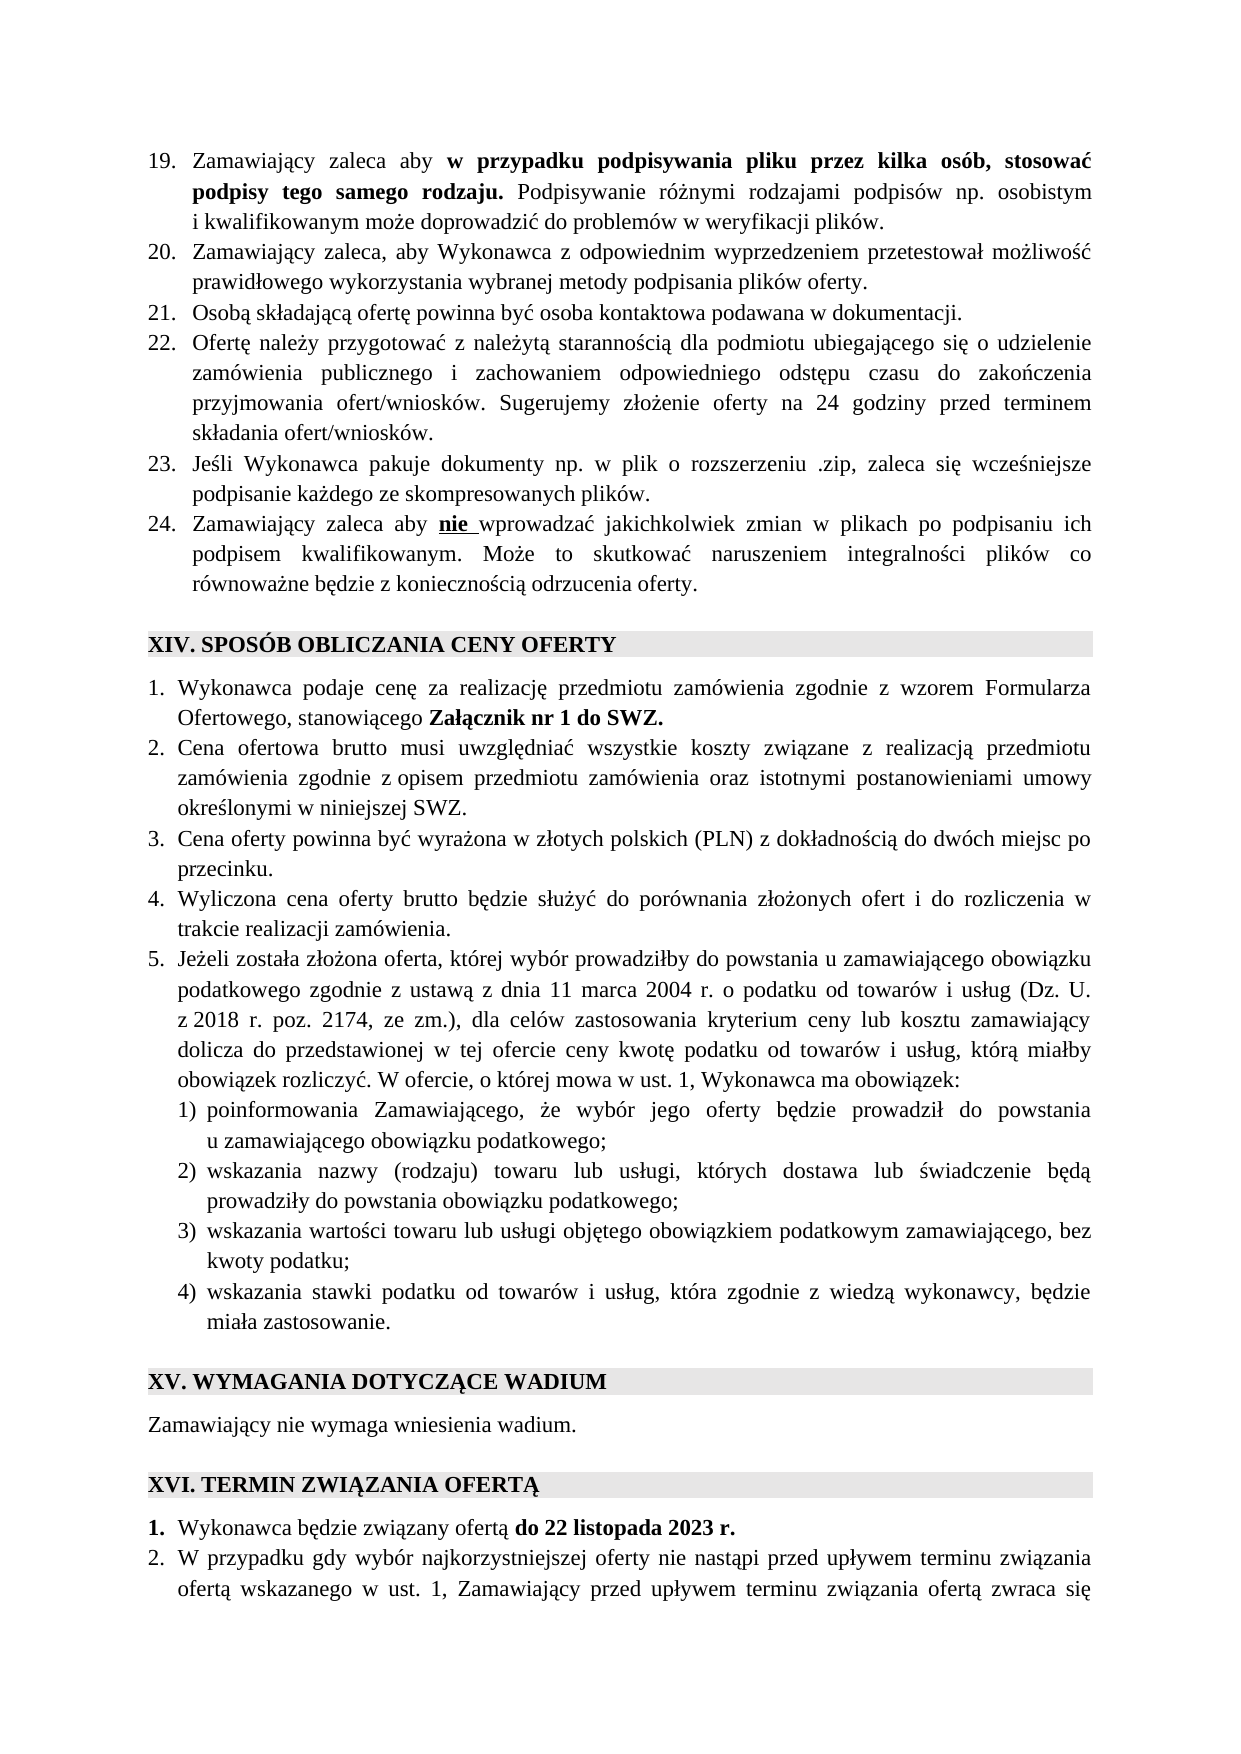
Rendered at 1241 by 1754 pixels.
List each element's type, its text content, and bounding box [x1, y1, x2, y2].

list wskazania wartości towaru lub usługi objętego obowiązkiem podatkowym zamawiającego, bez kwoty podatku; [177, 1217, 1093, 1274]
text Zamawiający nie wymaga wniesienia wadium. [148, 1411, 1093, 1437]
list poinformowania Zamawiającego, że wybór jego oferty będzie prowadził do powstania u zamawiającego obowiązku podatkowego; [177, 1097, 1093, 1153]
list wskazania stawki podatku od towarów i usług, która zgodnie z wiedzą wykonawcy, będzie miała zastosowanie. [177, 1278, 1093, 1334]
list Zamawiający zaleca aby nie wprowadzać jakichkolwiek zmian w plikach po podpisaniu ich podpisem kwalifikowanym. Może to skutkować naruszeniem integralności plików co równoważne będzie z koniecznością odrzucenia oferty. [148, 510, 1093, 597]
text XIV. SPOSÓB OBLICZANIA CENY OFERTY [148, 631, 1093, 657]
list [148, 1544, 1093, 1601]
list Osobą składającą ofertę powinna być osoba kontaktowa podawana w dokumentacji. [148, 299, 1093, 325]
list wskazania nazwy (rodzaju) towaru lub usługi, których dostawa lub świadczenie będą prowadziły do powstania obowiązku podatkowego; [177, 1157, 1093, 1213]
list Wykonawca będzie związany ofertą do 22 listopada 2023 r. [148, 1514, 1093, 1541]
list Wyliczona cena oferty brutto będzie służyć do porównania złożonych ofert i do rozliczenia w trakcie realizacji zamówienia. [148, 885, 1093, 942]
list Jeśli Wykonawca pakuje dokumenty np. w plik o rozszerzeniu .zip, zaleca się wcześniejsze podpisanie każdego ze skompresowanych plików. [148, 450, 1093, 506]
list Ofertę należy przygotować z należytą starannością dla podmiotu ubiegającego się o udzielenie zamówienia publicznego i zachowaniem odpowiedniego odstępu czasu do zakończenia przyjmowania ofert/wniosków. Sugerujemy złożenie oferty na 24 godziny przed terminem składania ofert/wniosków. [148, 329, 1093, 446]
list Cena oferty powinna być wyrażona w złotych polskich (PLN) z dokładnością do dwóch miejsc po przecinku. [148, 825, 1093, 881]
list Zamawiający zaleca, aby Wykonawca z odpowiednim wyprzedzeniem przetestował możliwość prawidłowego wykorzystania wybranej metody podpisania plików oferty. [148, 238, 1093, 295]
list Cena ofertowa brutto musi uwzględniać wszystkie koszty związane z realizacją przedmiotu zamówienia zgodnie z opisem przedmiotu zamówienia oraz istotnymi postanowieniami umowy określonymi w niniejszej SWZ. [148, 734, 1093, 821]
text XV. WYMAGANIA DOTYCZĄCE WADIUM [148, 1368, 1093, 1395]
text XVI. TERMIN ZWIĄZANIA OFERTĄ [148, 1472, 1093, 1498]
list Wykonawca podaje cenę za realizację przedmiotu zamówienia zgodnie z wzorem Formularza Ofertowego, stanowiącego Załącznik nr 1 do SWZ. [148, 674, 1093, 730]
list Zamawiający zaleca aby w przypadku podpisywania pliku przez kilka osób, stosować podpisy tego samego rodzaju. Podpisywanie różnymi rodzajami podpisów np. osobistym i kwalifikowanym może doprowadzić do problemów w weryfikacji plików. [148, 148, 1093, 234]
list Jeżeli została złożona oferta, której wybór prowadziłby do powstania u zamawiającego obowiązku podatkowego zgodnie z ustawą z dnia 11 marca 2004 r. o podatku od towarów i usług (Dz. U. z 2018 r. poz. 2174, ze zm.), dla celów zastosowania kryterium ceny lub kosztu zamawiający dolicza do przedstawionej w tej ofercie ceny kwotę podatku od towarów i usług, którą miałby obowiązek rozliczyć. W ofercie, o której mowa w ust. 1, Wykonawca ma obowiązek: [148, 946, 1093, 1093]
